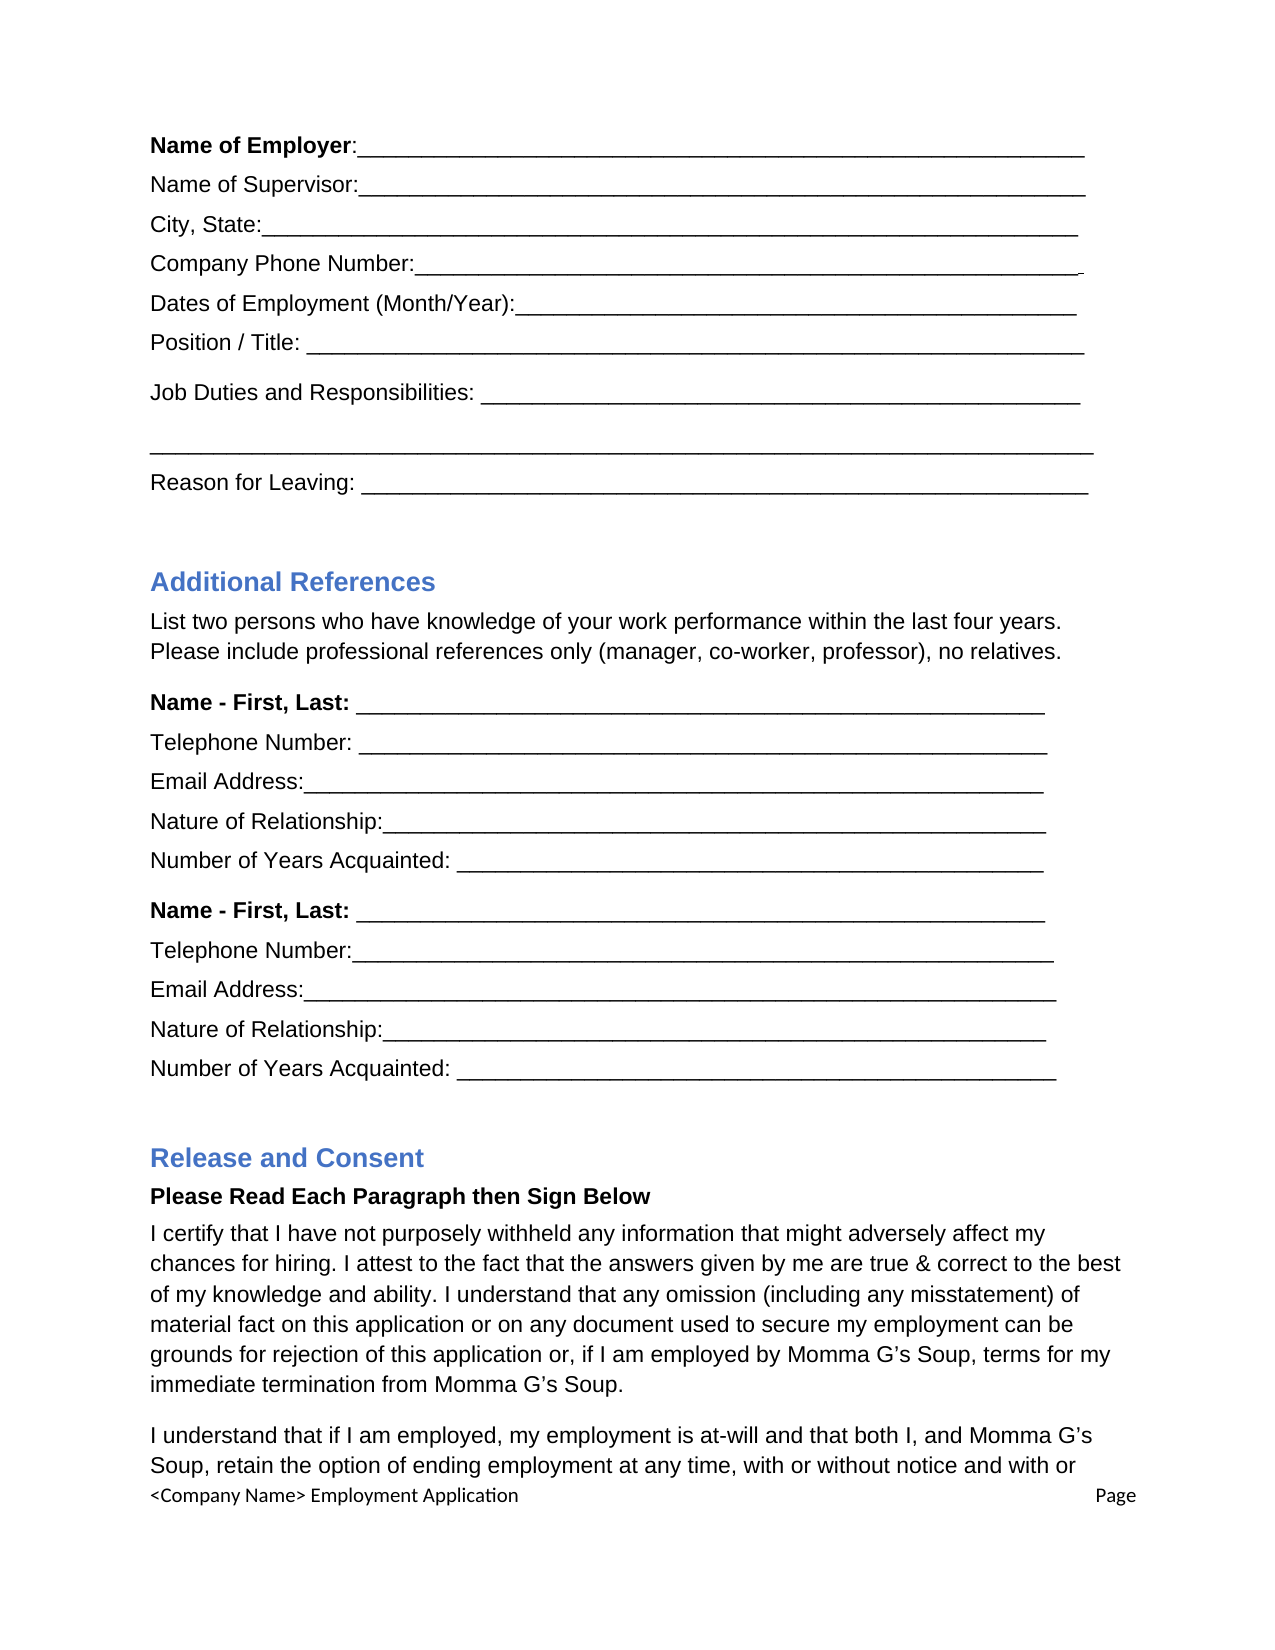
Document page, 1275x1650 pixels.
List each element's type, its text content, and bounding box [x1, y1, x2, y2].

subtitle Release and Consent [150, 1142, 1125, 1173]
text Name of Employer:_________________________________________________________ Name of Supervisor:_________________________________________________________ City, State:________________________________________________________________ Company Phone Number:____________________________________________________ Dates of Employment (Month/Year):____________________________________________ Position / Title: _____________________________________________________________ [150, 132, 1125, 356]
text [150, 1422, 1125, 1479]
text I certify that I have not purposely withheld any information that might adversely affect my chances for hiring. I attest to the fact that the answers given by me are true & correct to the best of my knowledge and ability. I understand that any omission (including any misstatement) of material fact on this application or on any document used to secure my employment can be grounds for rejection of this application or, if I am employed by Momma G’s Soup, terms for my immediate termination from Momma G’s Soup. [150, 1220, 1125, 1397]
text Name - First, Last: ______________________________________________________ Telephone Number:_______________________________________________________ Email Address:___________________________________________________________ Nature of Relationship:____________________________________________________ Number of Years Acquainted: _______________________________________________ [150, 897, 1125, 1081]
text Job Duties and Responsibilities: _______________________________________________ [150, 379, 1125, 406]
subtitle Please Read Each Paragraph then Sign Below [150, 1183, 1125, 1210]
subtitle Additional References [150, 566, 1125, 598]
text Name - First, Last: ______________________________________________________ Telephone Number: ______________________________________________________ Email Address:__________________________________________________________ Nature of Relationship:____________________________________________________ Number of Years Acquainted: ______________________________________________ [150, 689, 1125, 873]
text List two persons who have knowledge of your work performance within the last four years. Please include professional references only (manager, co-worker, professor), no relatives. [150, 608, 1125, 664]
